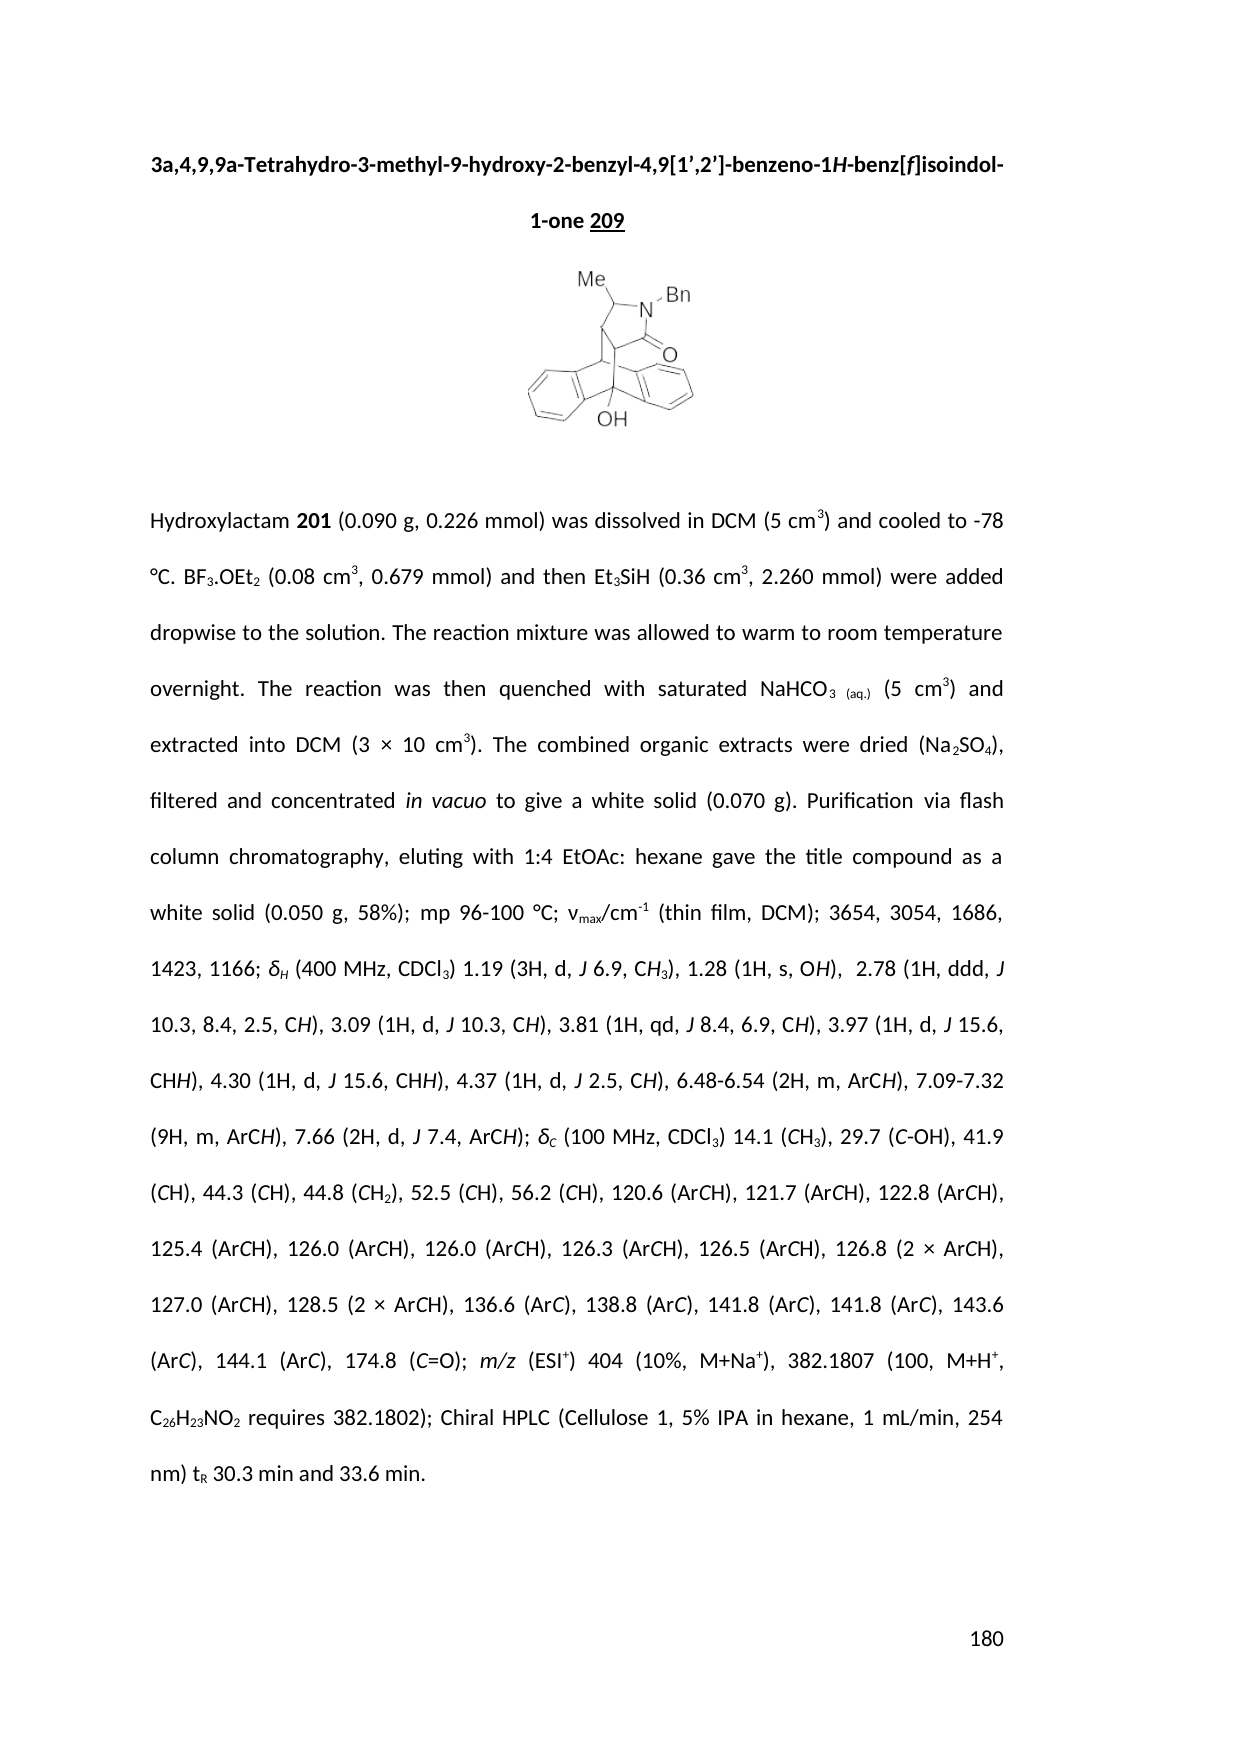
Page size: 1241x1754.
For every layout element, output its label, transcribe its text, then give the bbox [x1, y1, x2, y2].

text Hydroxylactam 201 (0.090 g, 0.226 mmol) was dissolved in DCM (5 cm3) and cooled to -78 °C. BF3.OEt2 (0.08 cm3, 0.679 mmol) and then Et3SiH (0.36 cm3, 2.260 mmol) were added dropwise to the solution. The reaction mixture was allowed to warm to room temperature overnight. The reaction was then quenched with saturated NaHCO3 (aq.) (5 cm3) and extracted into DCM (3 × 10 cm3). The combined organic extracts were dried (Na2SO4), filtered and concentrated in vacuo to give a white solid (0.070 g). Purification via flash column chromatography, eluting with 1:4 EtOAc: hexane gave the title compound as a white solid (0.050 g, 58%); mp 96-100 °C; νmax/cm-1 (thin film, DCM); 3654, 3054, 1686, 1423, 1166; δH (400 MHz, CDCl3) 1.19 (3H, d, J 6.9, CH3), 1.28 (1H, s, OH), 2.78 (1H, ddd, J 10.3, 8.4, 2.5, CH), 3.09 (1H, d, J 10.3, CH), 3.81 (1H, qd, J 8.4, 6.9, CH), 3.97 (1H, d, J 15.6, CHH), 4.30 (1H, d, J 15.6, CHH), 4.37 (1H, d, J 2.5, CH), 6.48-6.54 (2H, m, ArCH), 7.09-7.32 (9H, m, ArCH), 7.66 (2H, d, J 7.4, ArCH); δC (100 MHz, CDCl3) 14.1 (CH3), 29.7 (C-OH), 41.9 (CH), 44.3 (CH), 44.8 (CH2), 52.5 (CH), 56.2 (CH), 120.6 (ArCH), 121.7 (ArCH), 122.8 (ArCH), 125.4 (ArCH), 126.0 (ArCH), 126.0 (ArCH), 126.3 (ArCH), 126.5 (ArCH), 126.8 (2 × ArCH), 127.0 (ArCH), 128.5 (2 × ArCH), 136.6 (ArC), 138.8 (ArC), 141.8 (ArC), 141.8 (ArC), 143.6 (ArC), 144.1 (ArC), 174.8 (C=O); m/z (ESI+) 404 (10%, M+Na+), 382.1807 (100, M+H+, C26H23NO2 requires 382.1802); Chiral HPLC (Cellulose 1, 5% IPA in hexane, 1 mL/min, 254 nm) tR 30.3 min and 33.6 min. [150, 506, 1004, 1487]
text 3a,4,9,9a-Tetrahydro-3-methyl-9-hydroxy-2-benzyl-4,9[1’,2’]-benzeno-1H-benz[f]isoindol-1-one 209 [150, 150, 1004, 234]
